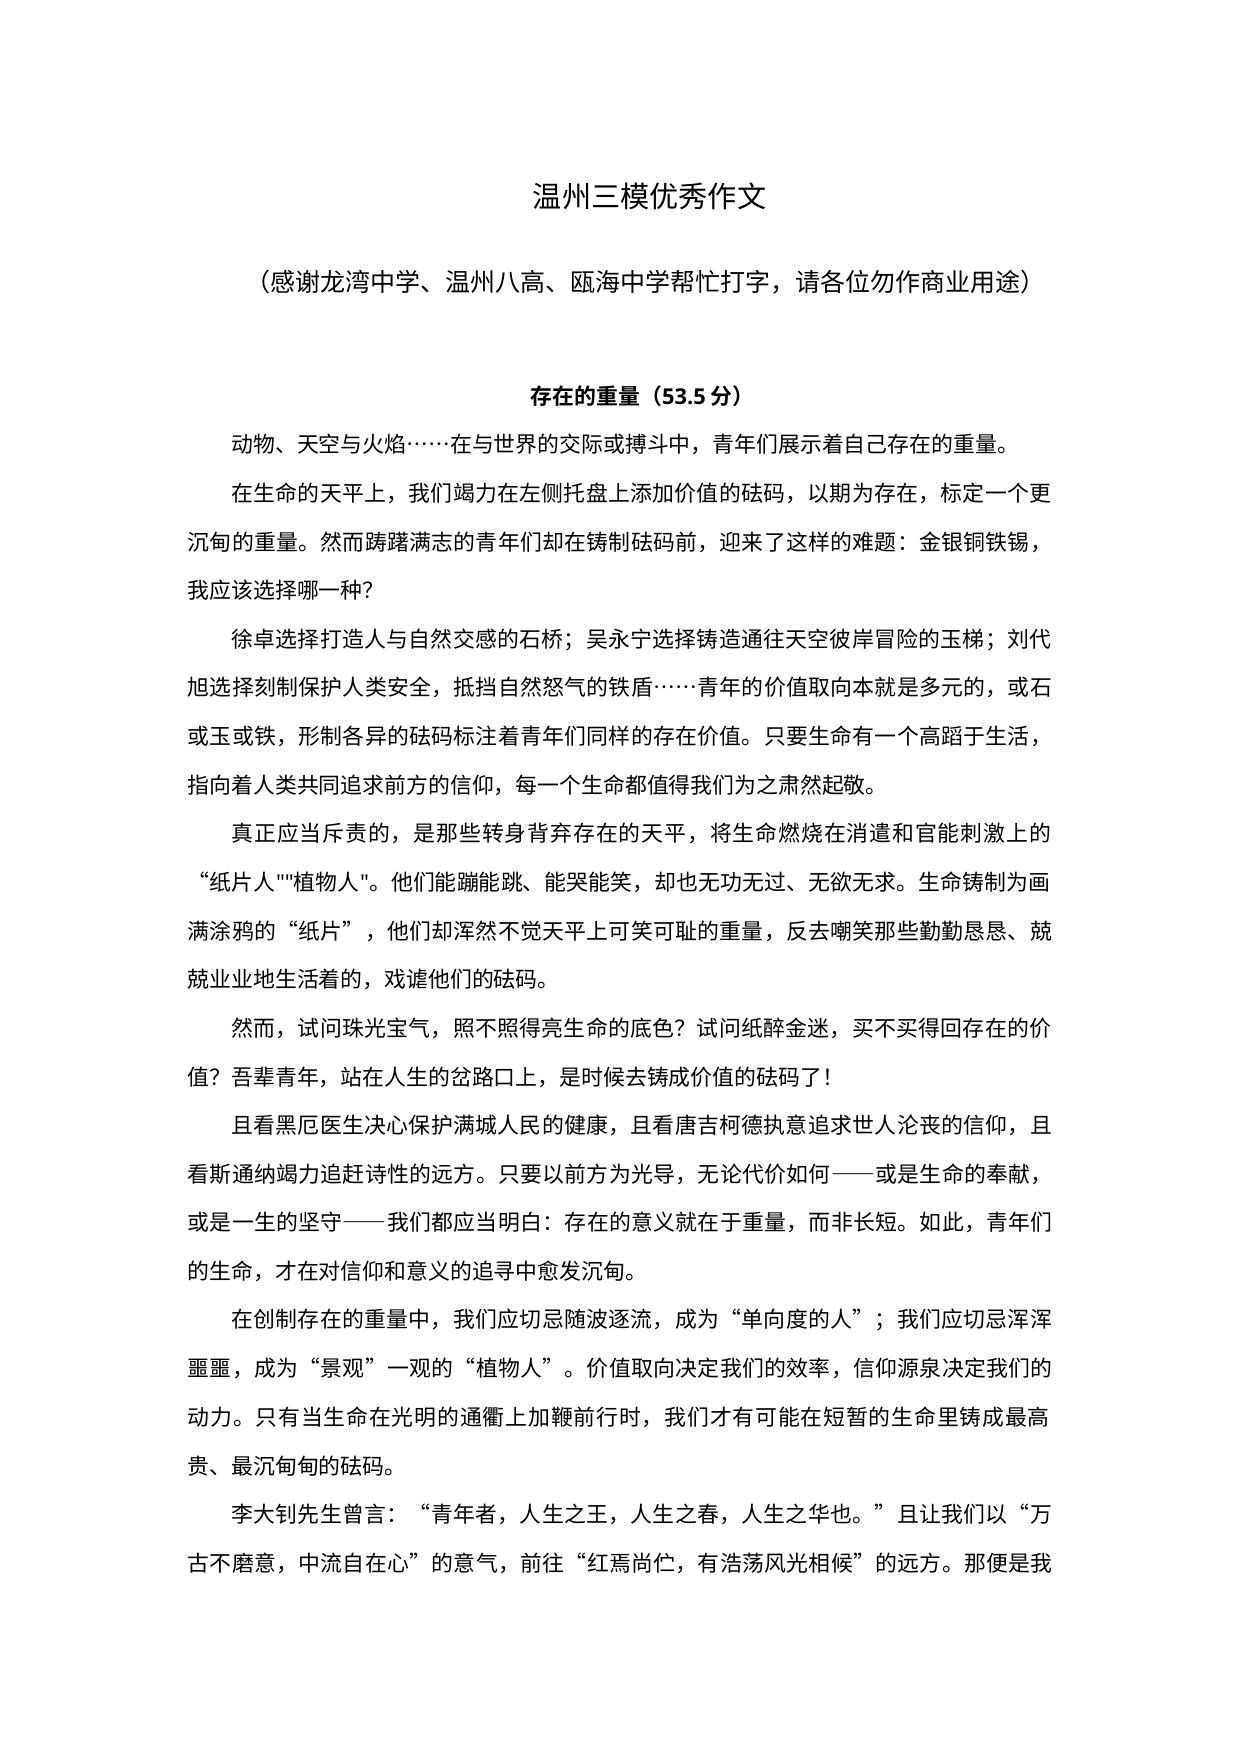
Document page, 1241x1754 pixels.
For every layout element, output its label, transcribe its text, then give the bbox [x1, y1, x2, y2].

text 存在的重量（53.5分） [187, 379, 1053, 411]
text 然而，试问珠光宝气，照不照得亮生命的底色？试问纸醉金迷，买不买得回存在的价值？吾辈青年，站在人生的岔路口上，是时候去铸成价值的砝码了！ [187, 1010, 1053, 1092]
text 在生命的天平上，我们竭力在左侧托盘上添加价值的砝码，以期为存在，标定一个更沉甸的重量。然而踌躇满志的青年们却在铸制砝码前，迎来了这样的难题：金银铜铁锡，我应该选择哪一种？ [187, 475, 1053, 605]
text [187, 1497, 1053, 1578]
text 动物、天空与火焰……在与世界的交际或搏斗中，青年们展示着自己存在的重量。 [187, 427, 1053, 459]
text 在创制存在的重量中，我们应切忌随波逐流，成为“单向度的人”；我们应切忌浑浑噩噩，成为“景观”一观的“植物人”。价值取向决定我们的效率，信仰源泉决定我们的动力。只有当生命在光明的通衢上加鞭前行时，我们才有可能在短暂的生命里铸成最高贵、最沉甸甸的砝码。 [187, 1302, 1053, 1481]
text （感谢龙湾中学、温州八高、瓯海中学帮忙打字，请各位勿作商业用途） [187, 248, 1053, 313]
text 徐卓选择打造人与自然交感的石桥；吴永宁选择铸造通往天空彼岸冒险的玉梯；刘代旭选择刻制保护人类安全，抵挡自然怒气的铁盾……青年的价值取向本就是多元的，或石或玉或铁，形制各异的砝码标注着青年们同样的存在价值。只要生命有一个高蹈于生活，指向着人类共同追求前方的信仰，每一个生命都值得我们为之肃然起敬。 [187, 621, 1053, 800]
text 且看黑厄医生决心保护满城人民的健康，且看唐吉柯德执意追求世人沦丧的信仰，且看斯通纳竭力追赶诗性的远方。只要以前方为光导，无论代价如何——或是生命的奉献，或是一生的坚守——我们都应当明白：存在的意义就在于重量，而非长短。如此，青年们的生命，才在对信仰和意义的追寻中愈发沉甸。 [187, 1107, 1053, 1286]
text 真正应当斥责的，是那些转身背弃存在的天平，将生命燃烧在消遣和官能刺激上的“纸片人""植物人"。他们能蹦能跳、能哭能笑，却也无功无过、无欲无求。生命铸制为画满涂鸦的“纸片”，他们却浑然不觉天平上可笑可耻的重量，反去嘲笑那些勤勤恳恳、兢兢业业地生活着的，戏谑他们的砝码。 [187, 816, 1053, 994]
text 温州三模优秀作文 [187, 162, 1053, 227]
